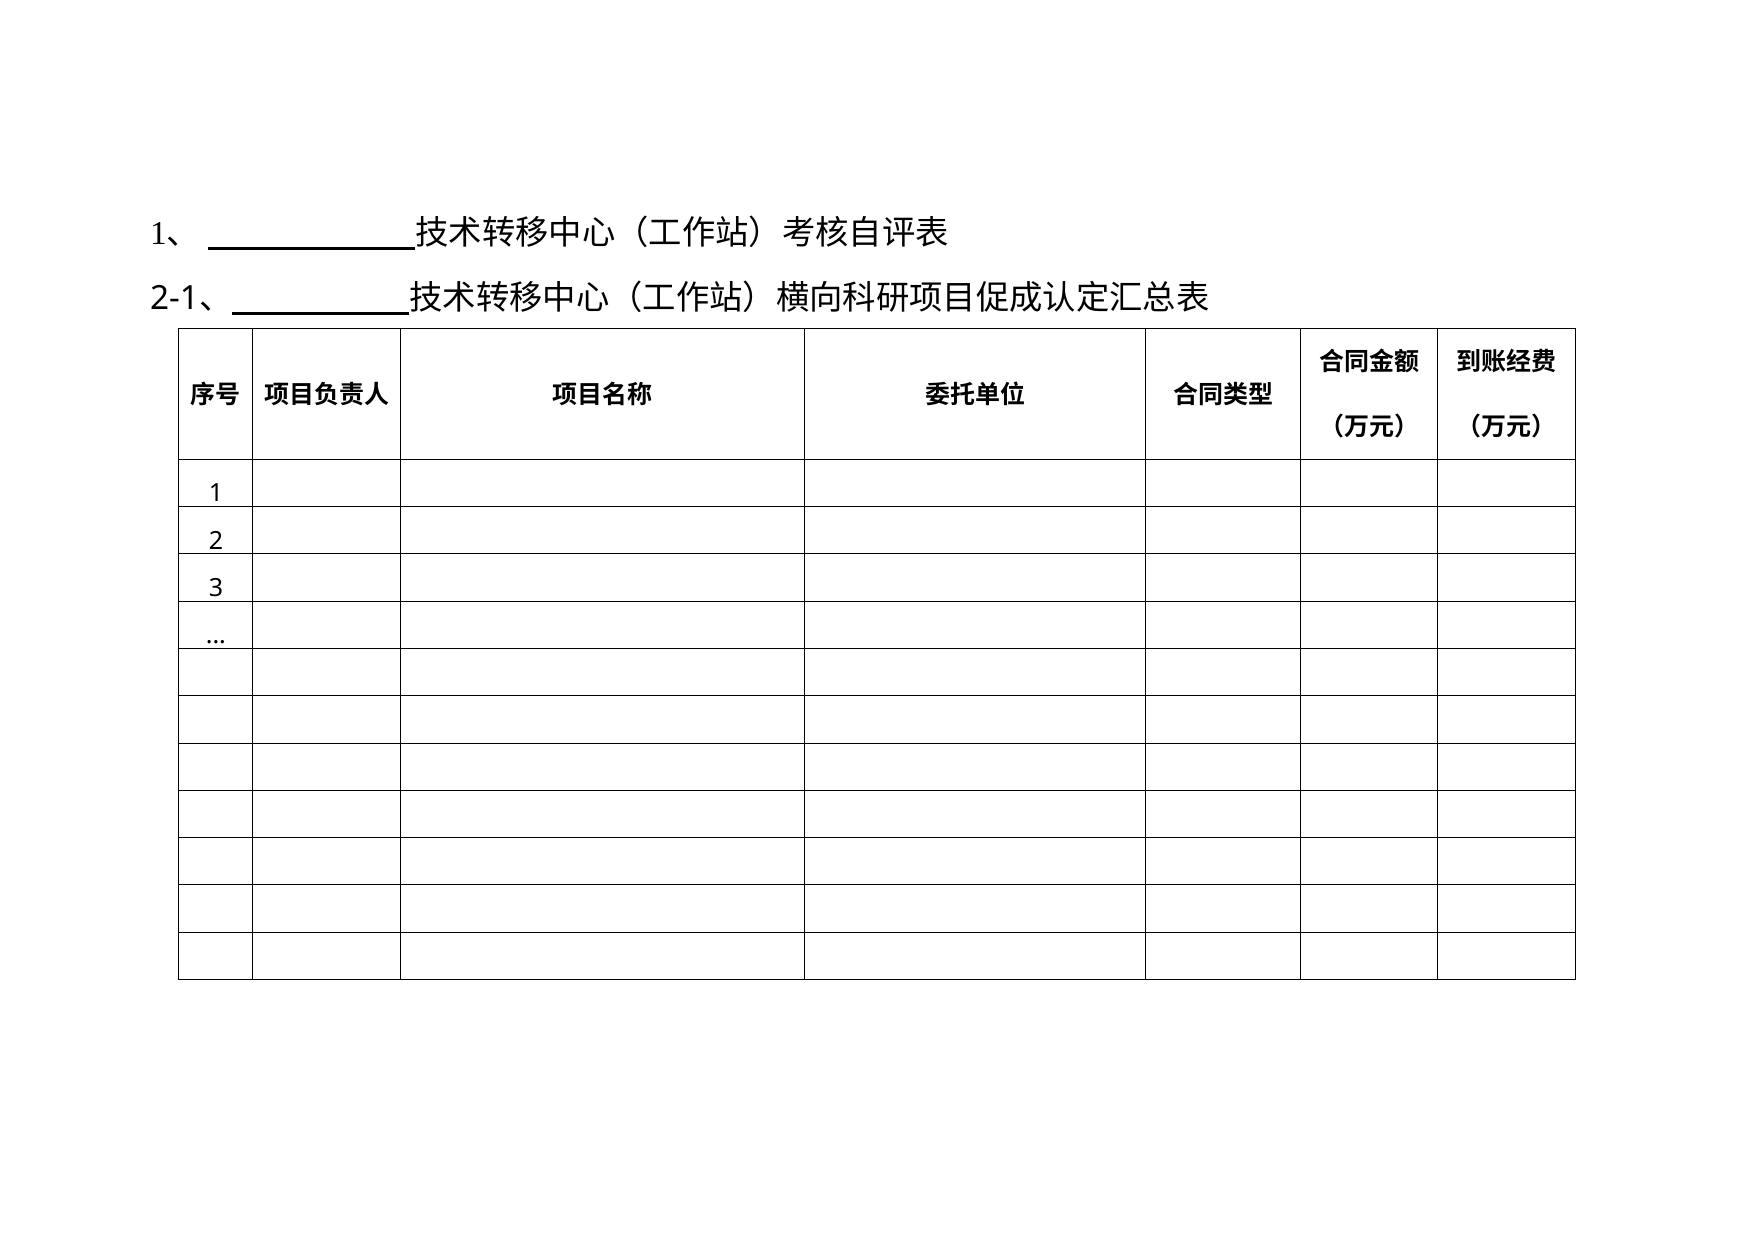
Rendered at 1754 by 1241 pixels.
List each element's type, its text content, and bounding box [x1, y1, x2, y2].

table_cell [253, 933, 400, 979]
table_cell [253, 554, 400, 601]
table_cell [1438, 933, 1575, 979]
table_cell [1438, 885, 1575, 932]
table_cell [805, 460, 1145, 506]
table_cell [179, 791, 252, 837]
table_cell [1146, 602, 1300, 648]
table_cell [1438, 602, 1575, 648]
table_cell [1438, 838, 1575, 884]
table_cell [1146, 838, 1300, 884]
table_cell [805, 791, 1145, 837]
table_cell [1438, 554, 1575, 601]
table_cell [1146, 933, 1300, 979]
table_cell [1438, 507, 1575, 553]
table_cell [1146, 696, 1300, 742]
table_cell [1301, 933, 1437, 979]
table_cell 1 [179, 460, 252, 506]
table_cell 2 [179, 507, 252, 553]
table_cell [1146, 791, 1300, 837]
table_cell [1301, 885, 1437, 932]
table_cell [1146, 885, 1300, 932]
table_header 委托单位 [805, 329, 1145, 459]
table_cell [253, 649, 400, 695]
table_cell [253, 838, 400, 884]
table_cell [805, 507, 1145, 553]
table_cell [253, 885, 400, 932]
table_cell [401, 460, 804, 506]
table_cell [401, 649, 804, 695]
table_cell [1301, 744, 1437, 790]
table_cell [1146, 554, 1300, 601]
table_cell [1146, 507, 1300, 553]
table_cell [1438, 649, 1575, 695]
table_cell [253, 791, 400, 837]
table_cell [1146, 460, 1300, 506]
table_cell [401, 554, 804, 601]
table_cell [805, 885, 1145, 932]
table_cell [805, 602, 1145, 648]
table_cell ... [179, 602, 252, 648]
table_cell [805, 554, 1145, 601]
table_header 到账经费（万元） [1438, 329, 1575, 459]
table_header 合同类型 [1146, 329, 1300, 459]
table_cell [1438, 696, 1575, 742]
table_cell [401, 791, 804, 837]
list 2-1、 技术转移中心（工作站）横向科研项目促成认定汇总表 [150, 263, 1604, 328]
table_cell [805, 649, 1145, 695]
table_cell [253, 696, 400, 742]
table_cell [179, 649, 252, 695]
table_cell [401, 933, 804, 979]
table_cell [1301, 554, 1437, 601]
list 技术转移中心（工作站）考核自评表 [150, 198, 1604, 263]
table_cell [401, 696, 804, 742]
table_header 序号 [179, 329, 252, 459]
table_cell [1301, 838, 1437, 884]
table_cell [1301, 460, 1437, 506]
table_cell [179, 933, 252, 979]
table_cell [179, 885, 252, 932]
table_cell [805, 933, 1145, 979]
table_cell [401, 885, 804, 932]
table_cell [401, 507, 804, 553]
table_cell [179, 744, 252, 790]
table_cell 3 [179, 554, 252, 601]
table_cell [805, 838, 1145, 884]
table_cell [1301, 602, 1437, 648]
table_cell [1301, 791, 1437, 837]
table_cell [401, 602, 804, 648]
table_header 项目负责人 [253, 329, 400, 459]
table_header 合同金额（万元） [1301, 329, 1437, 459]
table_cell [1301, 696, 1437, 742]
table_cell [1301, 649, 1437, 695]
table_cell [401, 744, 804, 790]
table_cell [805, 696, 1145, 742]
table_cell [253, 507, 400, 553]
table_cell [401, 838, 804, 884]
table_cell [179, 838, 252, 884]
table_header 项目名称 [401, 329, 804, 459]
table_cell [1301, 507, 1437, 553]
table_cell [1146, 744, 1300, 790]
table_cell [1438, 460, 1575, 506]
table_cell [253, 460, 400, 506]
table_cell [1438, 791, 1575, 837]
table_cell [1146, 649, 1300, 695]
table_cell [805, 744, 1145, 790]
table_cell [253, 744, 400, 790]
table_cell [1438, 744, 1575, 790]
table_cell [179, 696, 252, 742]
table_cell [253, 602, 400, 648]
